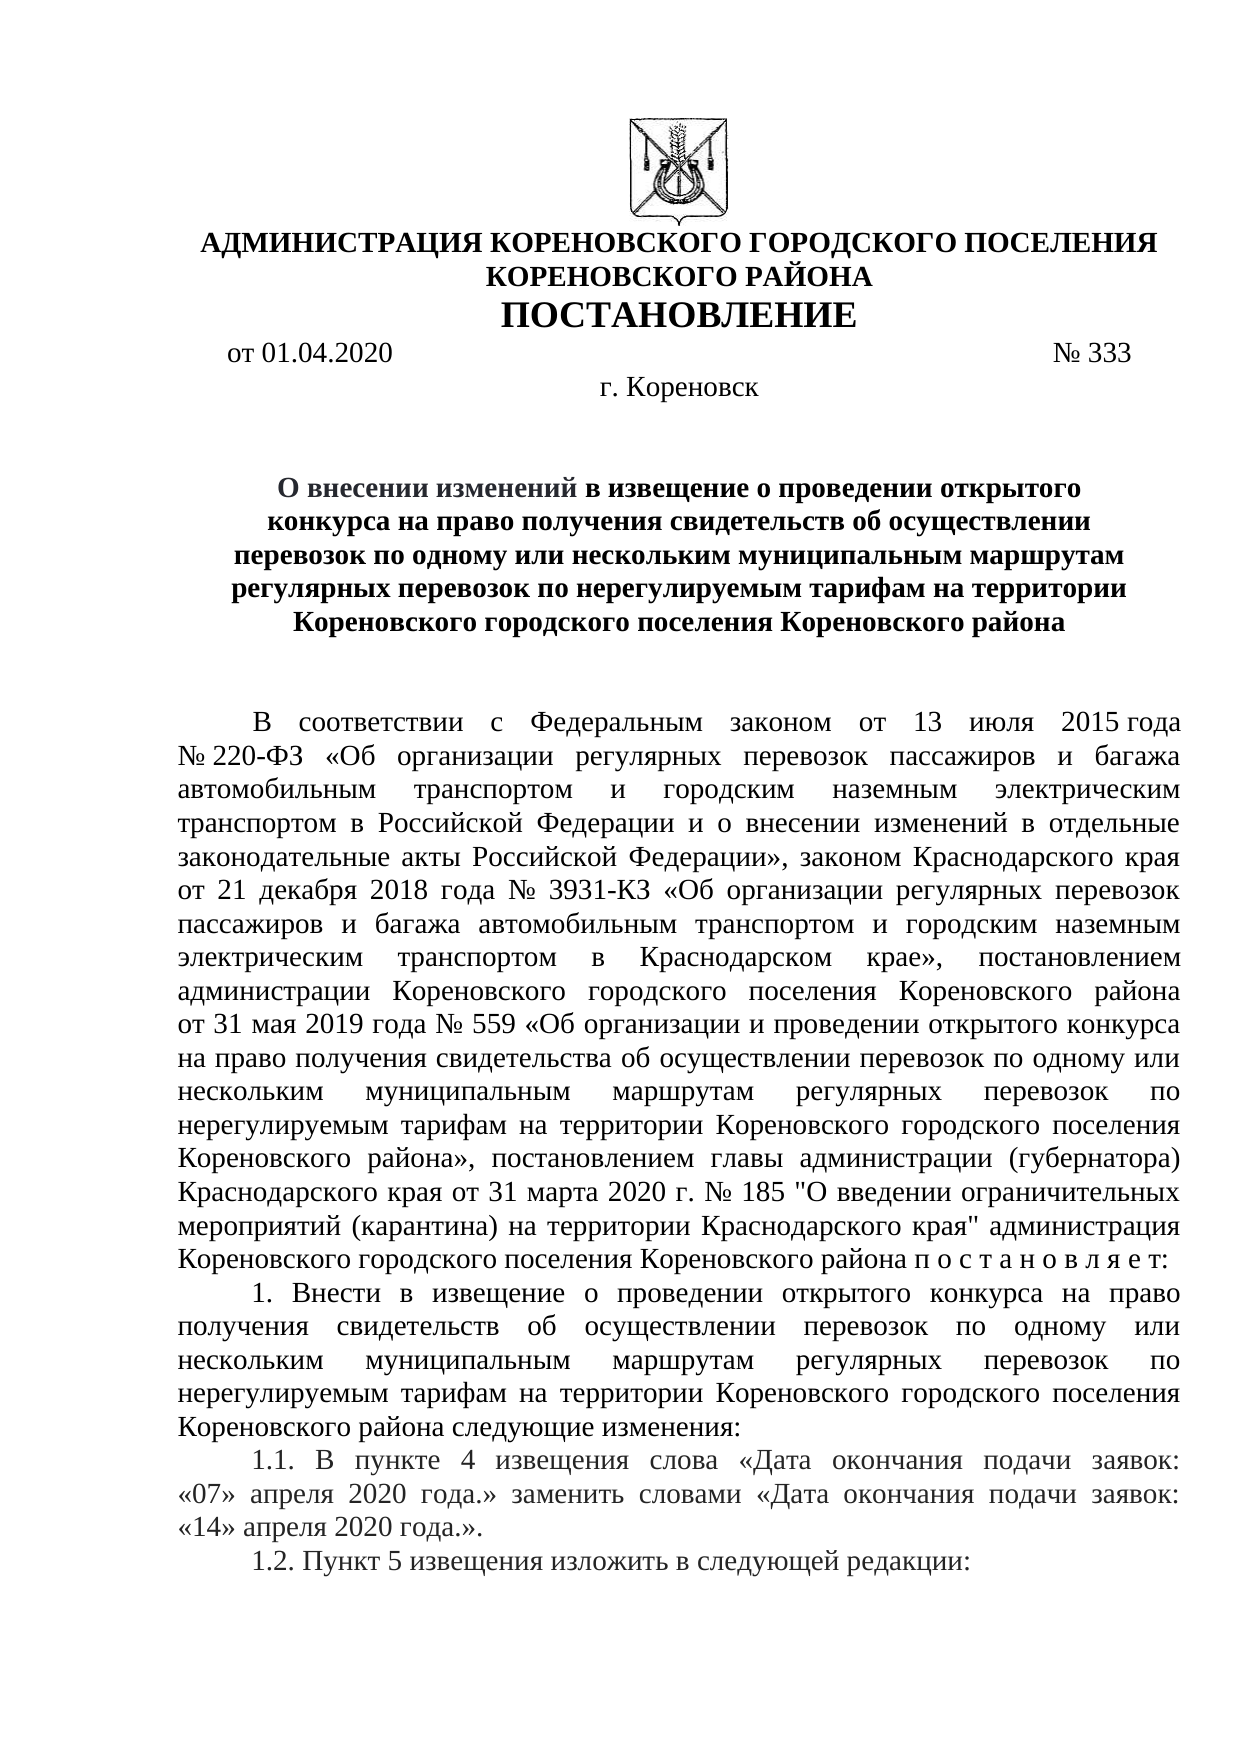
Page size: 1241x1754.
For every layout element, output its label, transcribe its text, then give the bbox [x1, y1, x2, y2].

text г. Кореновск [177, 369, 1181, 403]
text 1.1. В пункте 4 извещения слова «Дата окончания подачи заявок: «07» апреля 2020 года.» заменить словами «Дата окончания подачи заявок: «14» апреля 2020 года.». [177, 1442, 1181, 1543]
text 1. Внести в извещение о проведении открытого конкурса на право получения свидетельств об осуществлении перевозок по одному или нескольким муниципальным маршрутам регулярных перевозок по нерегулируемым тарифам на территории Кореновского городского поселения Кореновского района следующие изменения: [177, 1275, 1181, 1442]
text АДМИНИСТРАЦИЯ КОРЕНОВСКОГО ГОРОДСКОГО ПОСЕЛЕНИЯ [177, 225, 1181, 259]
text О внесении изменений в извещение о проведении открытого [177, 470, 1181, 503]
text 1.2. Пункт 5 извещения изложить в следующей редакции: [177, 1543, 1181, 1577]
text конкурса на право получения свидетельств об осуществлении [177, 503, 1181, 537]
text В соответствии с Федеральным законом от 13 июля 2015 года № 220-ФЗ «Об организации регулярных перевозок пассажиров и багажа автомобильным транспортом и городским наземным электрическим транспортом в Российской Федерации и о внесении изменений в отдельные законодательные акты Российской Федерации», законом Краснодарского края от 21 декабря 2018 года № 3931-КЗ «Об организации регулярных перевозок пассажиров и багажа автомобильным транспортом и городским наземным электрическим транспортом в Краснодарском крае», постановлением администрации Кореновского городского поселения Кореновского района от 31 мая 2019 года № 559 «Об организации и проведении открытого конкурса на право получения свидетельства об осуществлении перевозок по одному или нескольким муниципальным маршрутам регулярных перевозок по нерегулируемым тарифам на территории Кореновского городского поселения Кореновского района», постановлением главы администрации (губернатора) Краснодарского края от 31 марта 2020 г. № 185 "О введении ограничительных мероприятий (карантина) на территории Краснодарского края" администрация Кореновского городского поселения Кореновского района п о с т а н о в л я е т: [177, 704, 1181, 1275]
picture [629, 118, 729, 226]
text ПОСТАНОВЛЕНИЕ [177, 292, 1181, 336]
text перевозок по одному или нескольким муниципальным маршрутам регулярных перевозок по нерегулируемым тарифам на территории Кореновского городского поселения Кореновского района [177, 537, 1181, 637]
text КОРЕНОВСКОГО РАЙОНА [177, 259, 1181, 292]
text от 01.04.2020 № 333 [177, 336, 1181, 369]
